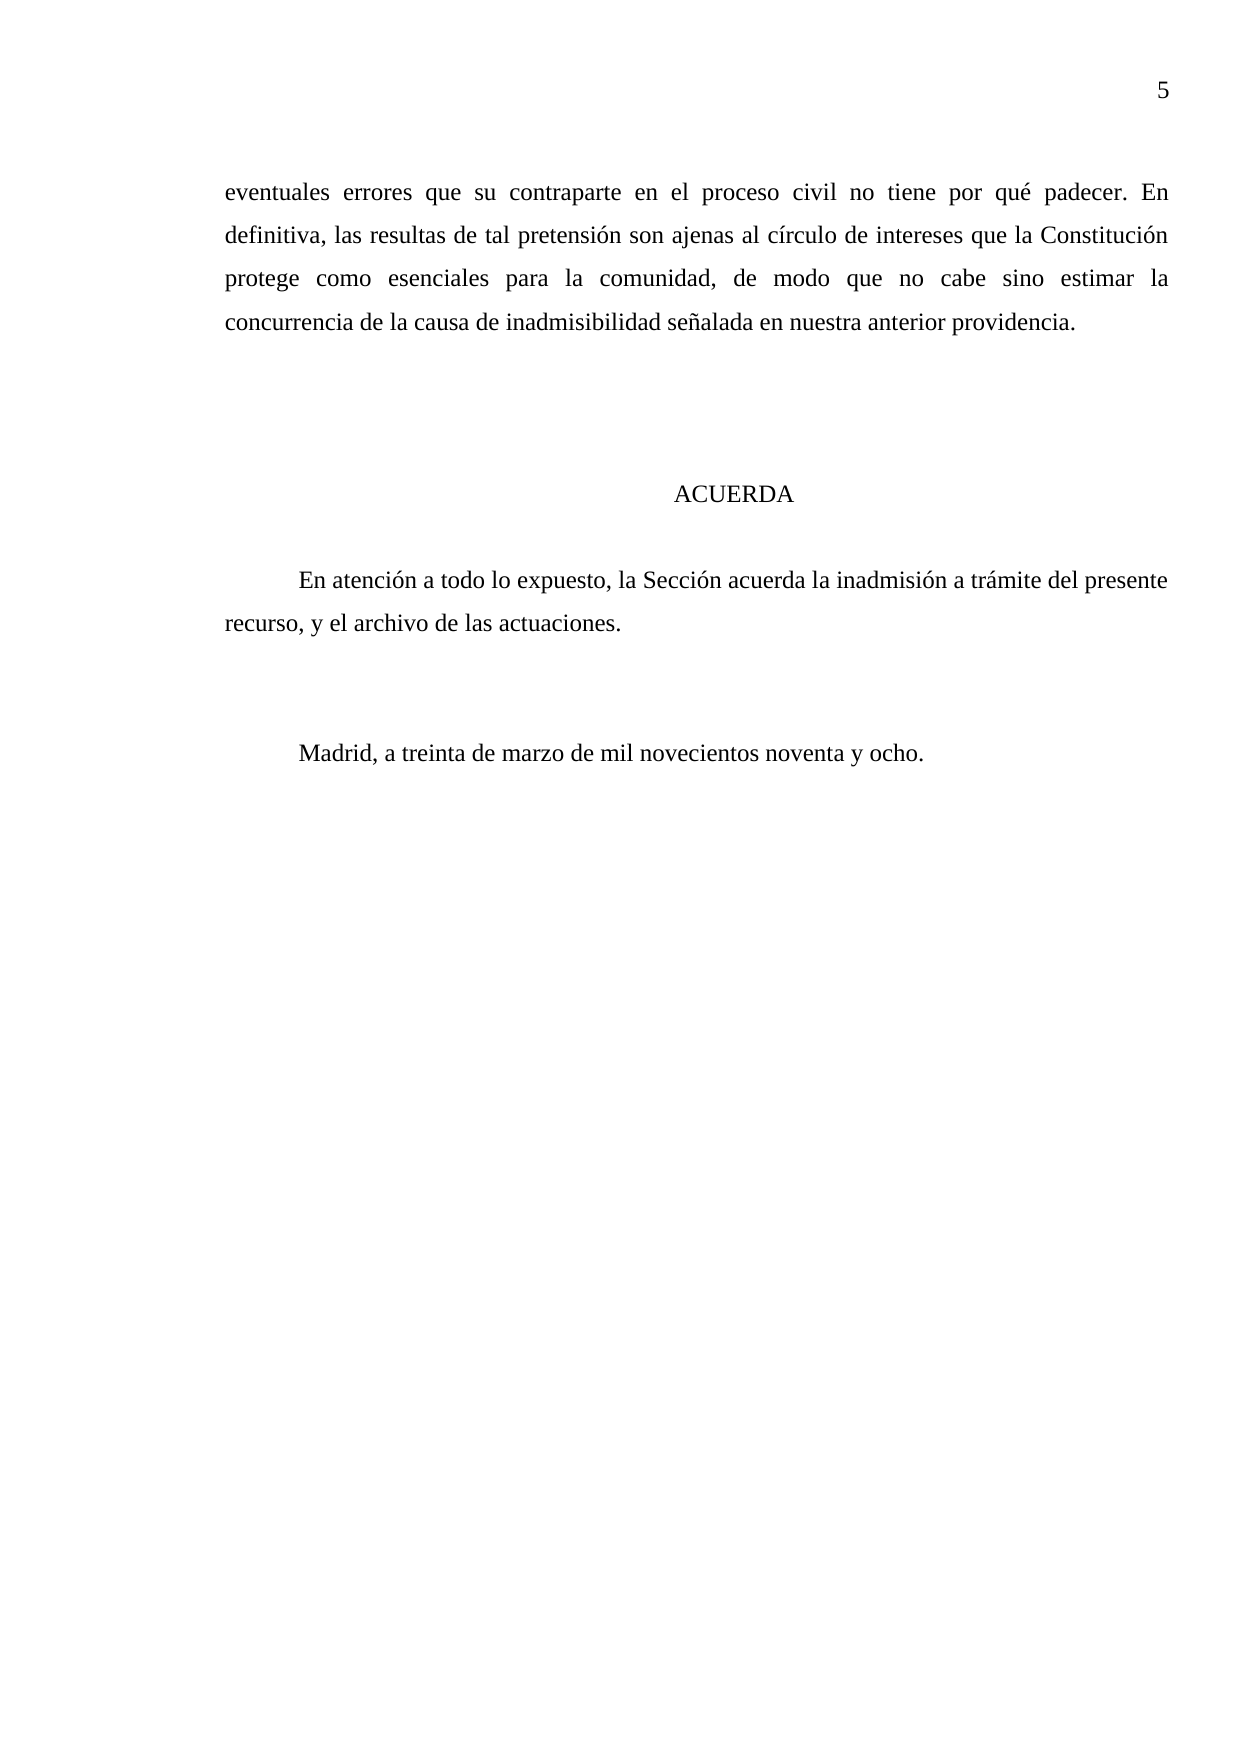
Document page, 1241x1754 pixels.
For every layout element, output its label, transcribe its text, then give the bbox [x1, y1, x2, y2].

text Madrid, a treinta de marzo de mil novecientos noventa y ocho. [224, 738, 1169, 767]
text ACUERDA [224, 479, 1169, 508]
text En atención a todo lo expuesto, la Sección acuerda la inadmisión a trámite del presente recurso, y el archivo de las actuaciones. [224, 565, 1169, 637]
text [224, 177, 1169, 335]
